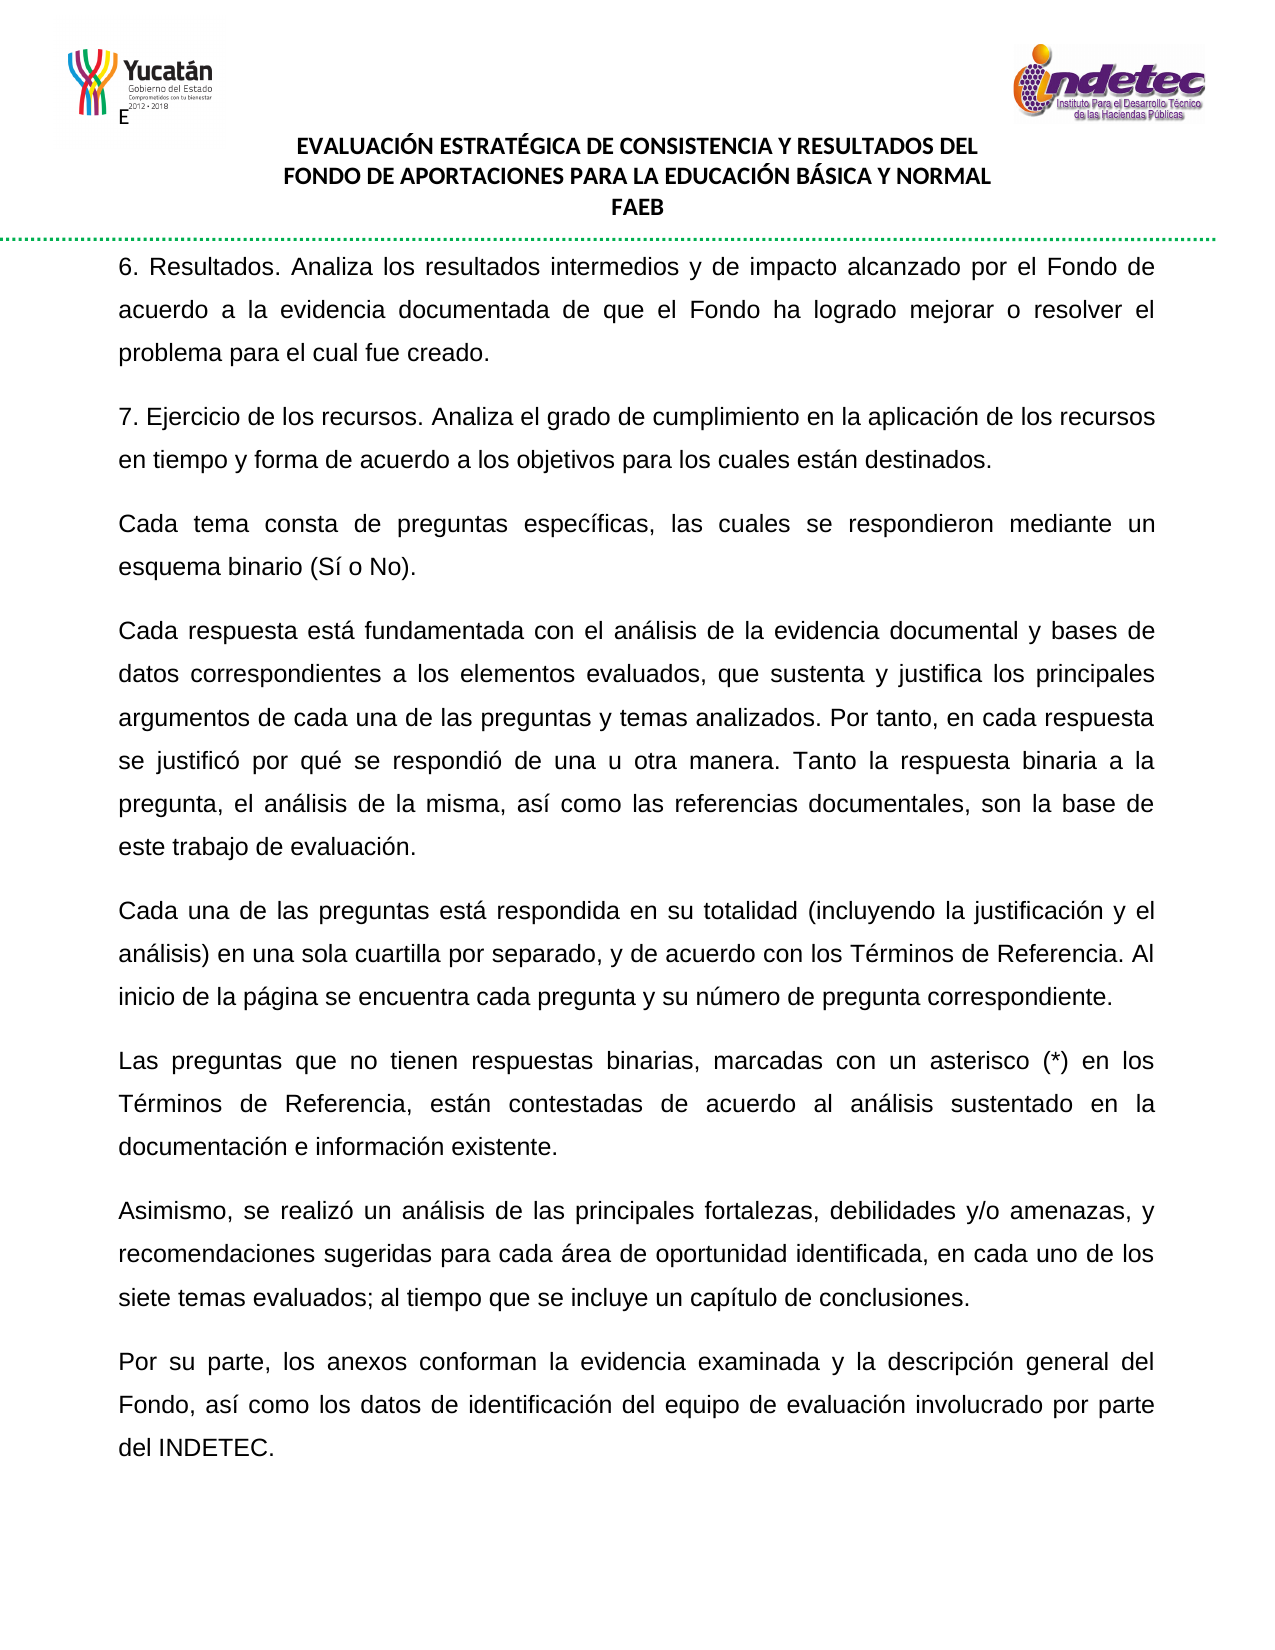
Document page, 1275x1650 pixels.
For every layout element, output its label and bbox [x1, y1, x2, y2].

picture [53, 15, 226, 149]
picture [1013, 44, 1205, 124]
